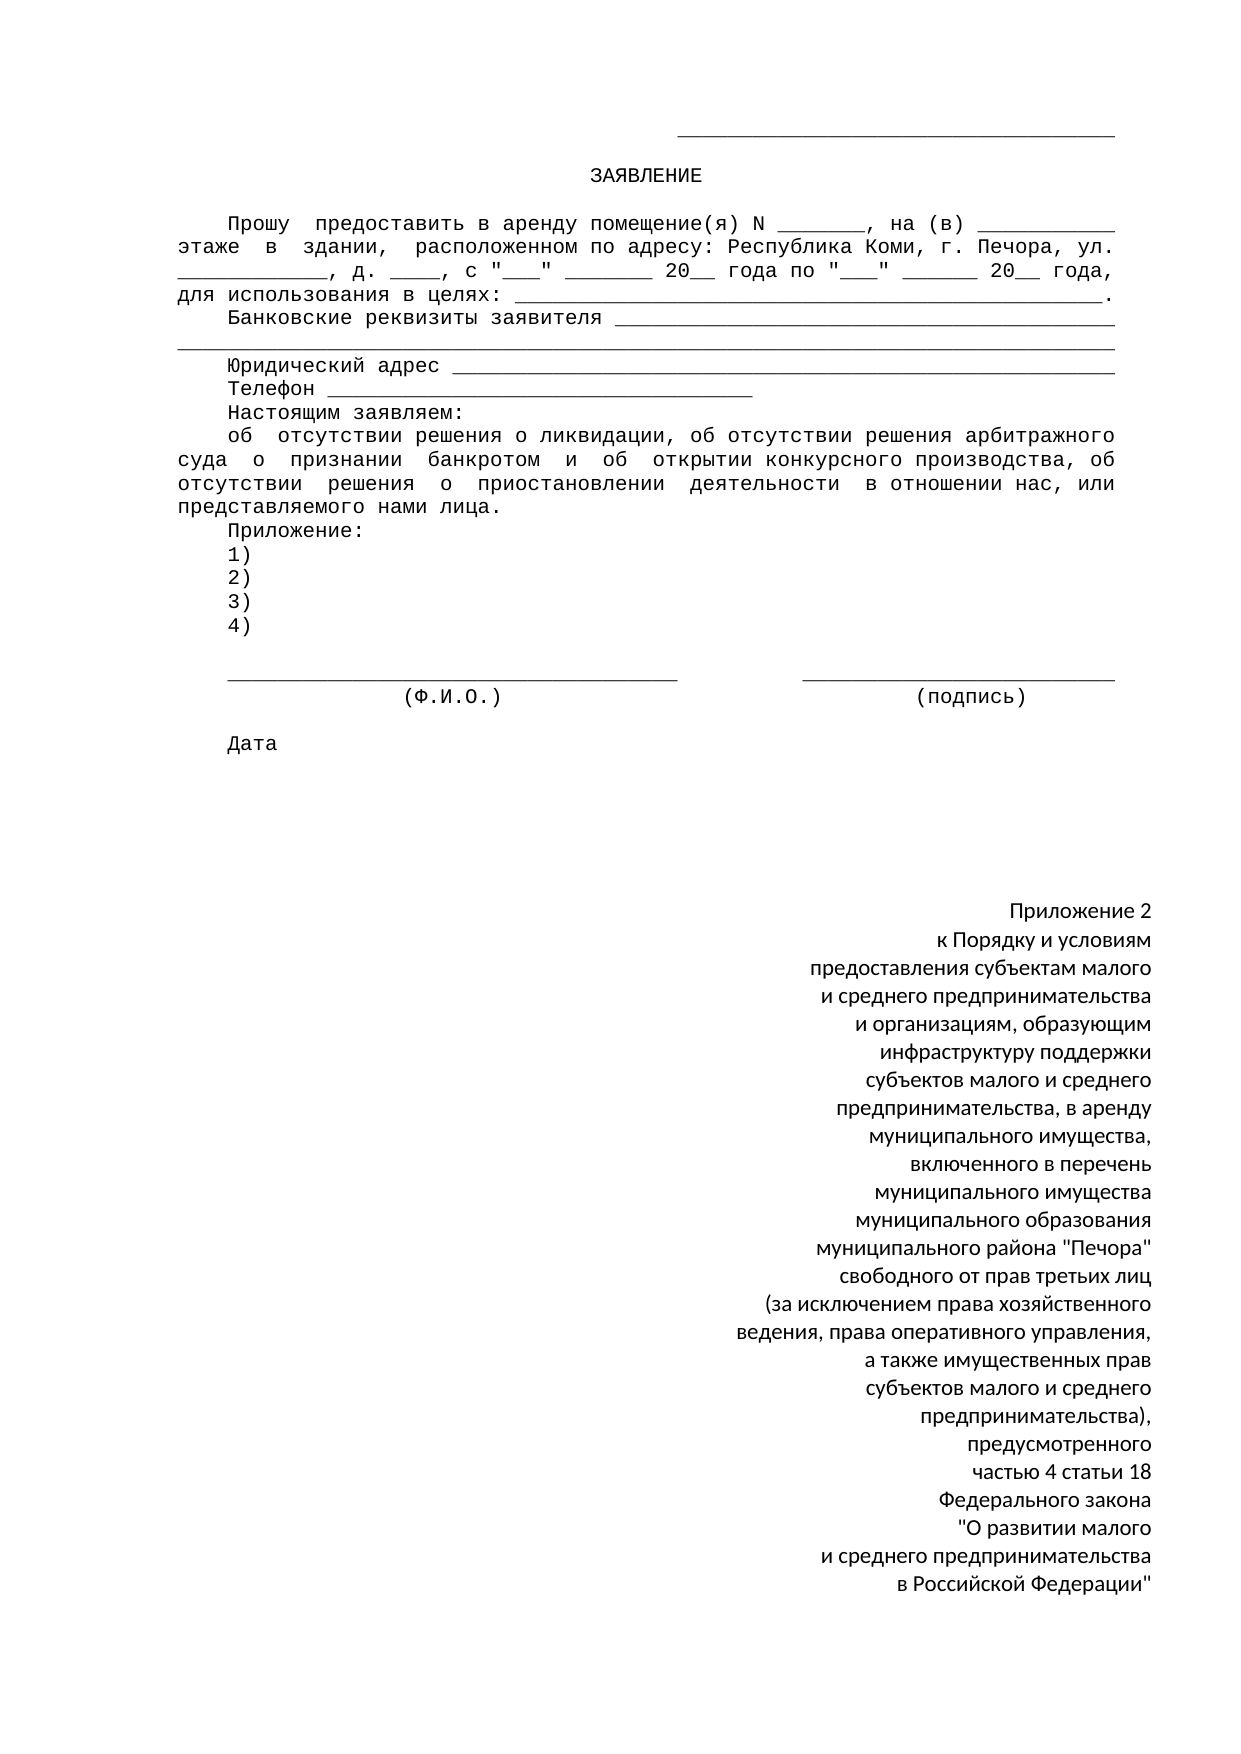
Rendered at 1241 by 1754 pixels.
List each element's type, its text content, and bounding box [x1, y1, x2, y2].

text субъектов малого и среднего [177, 1065, 1152, 1093]
text 3) [177, 591, 1152, 615]
text в Российской Федерации" [177, 1569, 1152, 1597]
text ведения, права оперативного управления, [177, 1317, 1152, 1345]
text Приложение 2 [177, 897, 1152, 925]
text 1) [177, 544, 1152, 567]
text ЗАЯВЛЕНИЕ [177, 165, 1152, 189]
text и организациям, образующим [177, 1009, 1152, 1037]
text муниципального образования [177, 1205, 1152, 1233]
text свободного от прав третьих лиц [177, 1261, 1152, 1289]
text Прошу предоставить в аренду помещение(я) N _______, на (в) ___________ [177, 213, 1152, 236]
text субъектов малого и среднего [177, 1373, 1152, 1401]
text предпринимательства), [177, 1401, 1152, 1429]
text муниципального района "Печора" [177, 1233, 1152, 1261]
text этаже в здании, расположенном по адресу: Республика Коми, г. Печора, ул. [177, 236, 1152, 260]
text частью 4 статьи 18 [177, 1457, 1152, 1485]
text включенного в перечень [177, 1149, 1152, 1177]
text предусмотренного [177, 1429, 1152, 1457]
text представляемого нами лица. [177, 496, 1152, 520]
text Банковские реквизиты заявителя ________________________________________ [177, 307, 1152, 331]
text суда о признании банкротом и об открытии конкурсного производства, об [177, 449, 1152, 473]
text ____________________________________ _________________________ [177, 662, 1152, 686]
text отсутствии решения о приостановлении деятельности в отношении нас, или [177, 473, 1152, 496]
text ____________, д. ____, с "___" _______ 20__ года по "___" ______ 20__ года, [177, 260, 1152, 284]
text предоставления субъектам малого [177, 953, 1152, 981]
text муниципального имущества, [177, 1121, 1152, 1149]
text (за исключением права хозяйственного [177, 1289, 1152, 1317]
text муниципального имущества [177, 1177, 1152, 1205]
text предпринимательства, в аренду [177, 1093, 1152, 1121]
text ___________________________________ [177, 118, 1152, 142]
text а также имущественных прав [177, 1345, 1152, 1373]
text Настоящим заявляем: [177, 402, 1152, 426]
text 2) [177, 567, 1152, 591]
text и среднего предпринимательства [177, 1541, 1152, 1569]
text Телефон __________________________________ [177, 378, 1152, 402]
text об отсутствии решения о ликвидации, об отсутствии решения арбитражного [177, 426, 1152, 449]
text Юридический адрес _____________________________________________________ [177, 354, 1152, 378]
text инфраструктуру поддержки [177, 1037, 1152, 1065]
text Дата [177, 733, 1152, 757]
text Приложение: [177, 520, 1152, 544]
text 4) [177, 615, 1152, 638]
text (Ф.И.О.) (подпись) [177, 686, 1152, 709]
text "О развитии малого [177, 1513, 1152, 1541]
text Федерального закона [177, 1485, 1152, 1513]
text ___________________________________________________________________________ [177, 331, 1152, 354]
text к Порядку и условиям [177, 925, 1152, 953]
text для использования в целях: _______________________________________________. [177, 284, 1152, 307]
text и среднего предпринимательства [177, 981, 1152, 1009]
